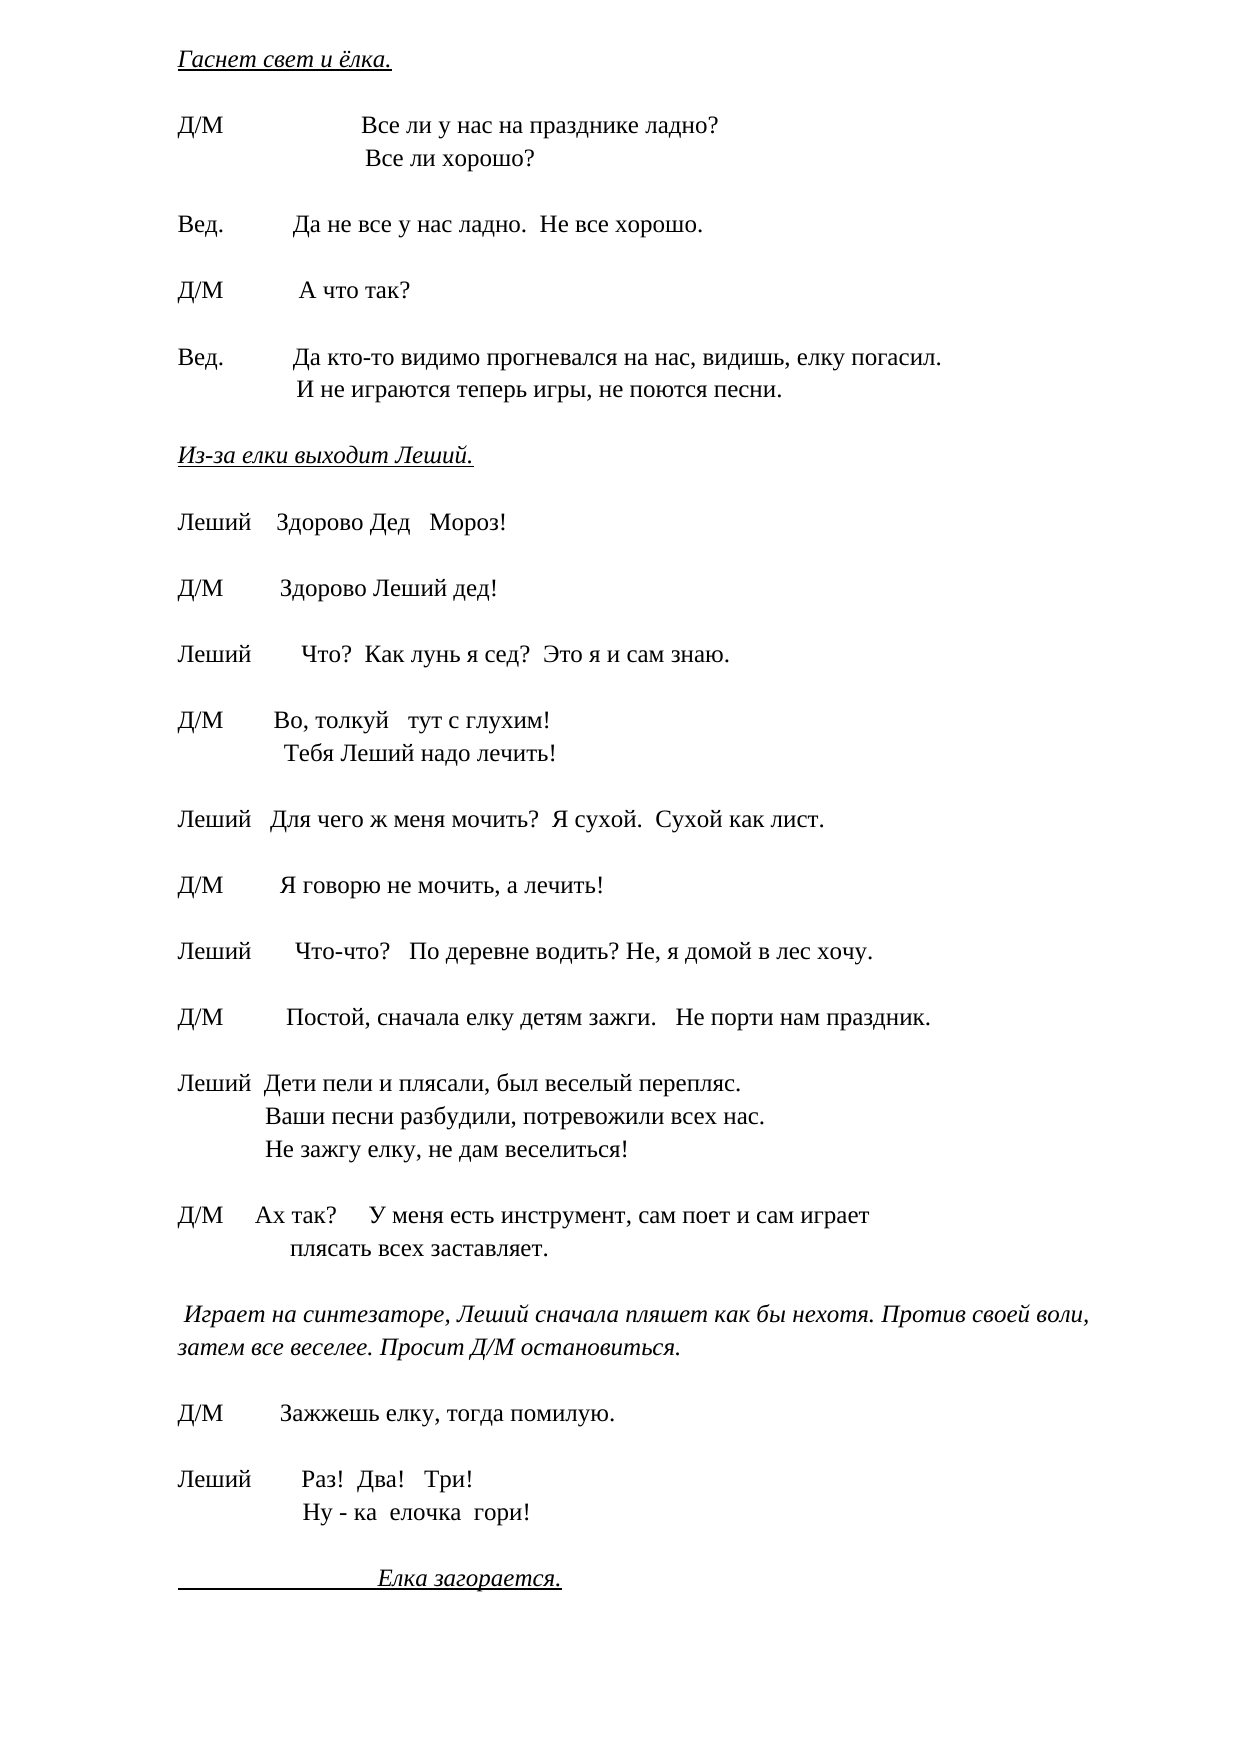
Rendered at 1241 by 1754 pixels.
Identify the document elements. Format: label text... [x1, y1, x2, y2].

text Ну - ка елочка гори! [177, 1497, 1152, 1526]
text Не зажгу елку, не дам веселиться! [177, 1134, 1152, 1163]
text Тебя Леший надо лечить! [177, 738, 1152, 767]
text Вед. Да не все у нас ладно. Не все хорошо. [177, 209, 1152, 238]
text плясать всех заставляет. [177, 1233, 1152, 1262]
text Д/М А что так? [177, 276, 1152, 304]
text Д/М Здорово Леший дед! [177, 573, 1152, 601]
text Д/М Все ли у нас на празднике ладно? [177, 110, 1152, 139]
text Леший Дети пели и плясали, был веселый перепляс. [177, 1068, 1152, 1097]
text Из-за елки выходит Леший. [177, 441, 1152, 469]
text Д/М Я говорю не мочить, а лечить! [177, 870, 1152, 899]
text Играет на синтезаторе, Леший сначала пляшет как бы нехотя. Против своей воли, затем все веселее. Просит Д/М остановиться. [177, 1299, 1152, 1361]
text Елка загорается. [177, 1563, 1152, 1592]
text Д/М Ах так? У меня есть инструмент, сам поет и сам играет [177, 1200, 1152, 1229]
text Вед. Да кто-то видимо прогневался на нас, видишь, елку погасил. [177, 342, 1152, 370]
text Все ли хорошо? [177, 143, 1152, 172]
text Д/М Постой, сначала елку детям зажги. Не порти нам праздник. [177, 1002, 1152, 1031]
text Гаснет свет и ёлка. [177, 44, 1152, 73]
text Д/М Во, толкуй тут с глухим! [177, 705, 1152, 733]
text И не играются теперь игры, не поются песни. [177, 374, 1152, 403]
text Леший Что? Как лунь я сед? Это я и сам знаю. [177, 639, 1152, 667]
text Леший Здорово Дед Мороз! [177, 507, 1152, 535]
text Д/М Зажжешь елку, тогда помилую. [177, 1398, 1152, 1427]
text Леший Раз! Два! Три! [177, 1464, 1152, 1493]
text Леший Для чего ж меня мочить? Я сухой. Сухой как лист. [177, 804, 1152, 833]
text Ваши песни разбудили, потревожили всех нас. [177, 1101, 1152, 1130]
text Леший Что-что? По деревне водить? Не, я домой в лес хочу. [177, 936, 1152, 965]
